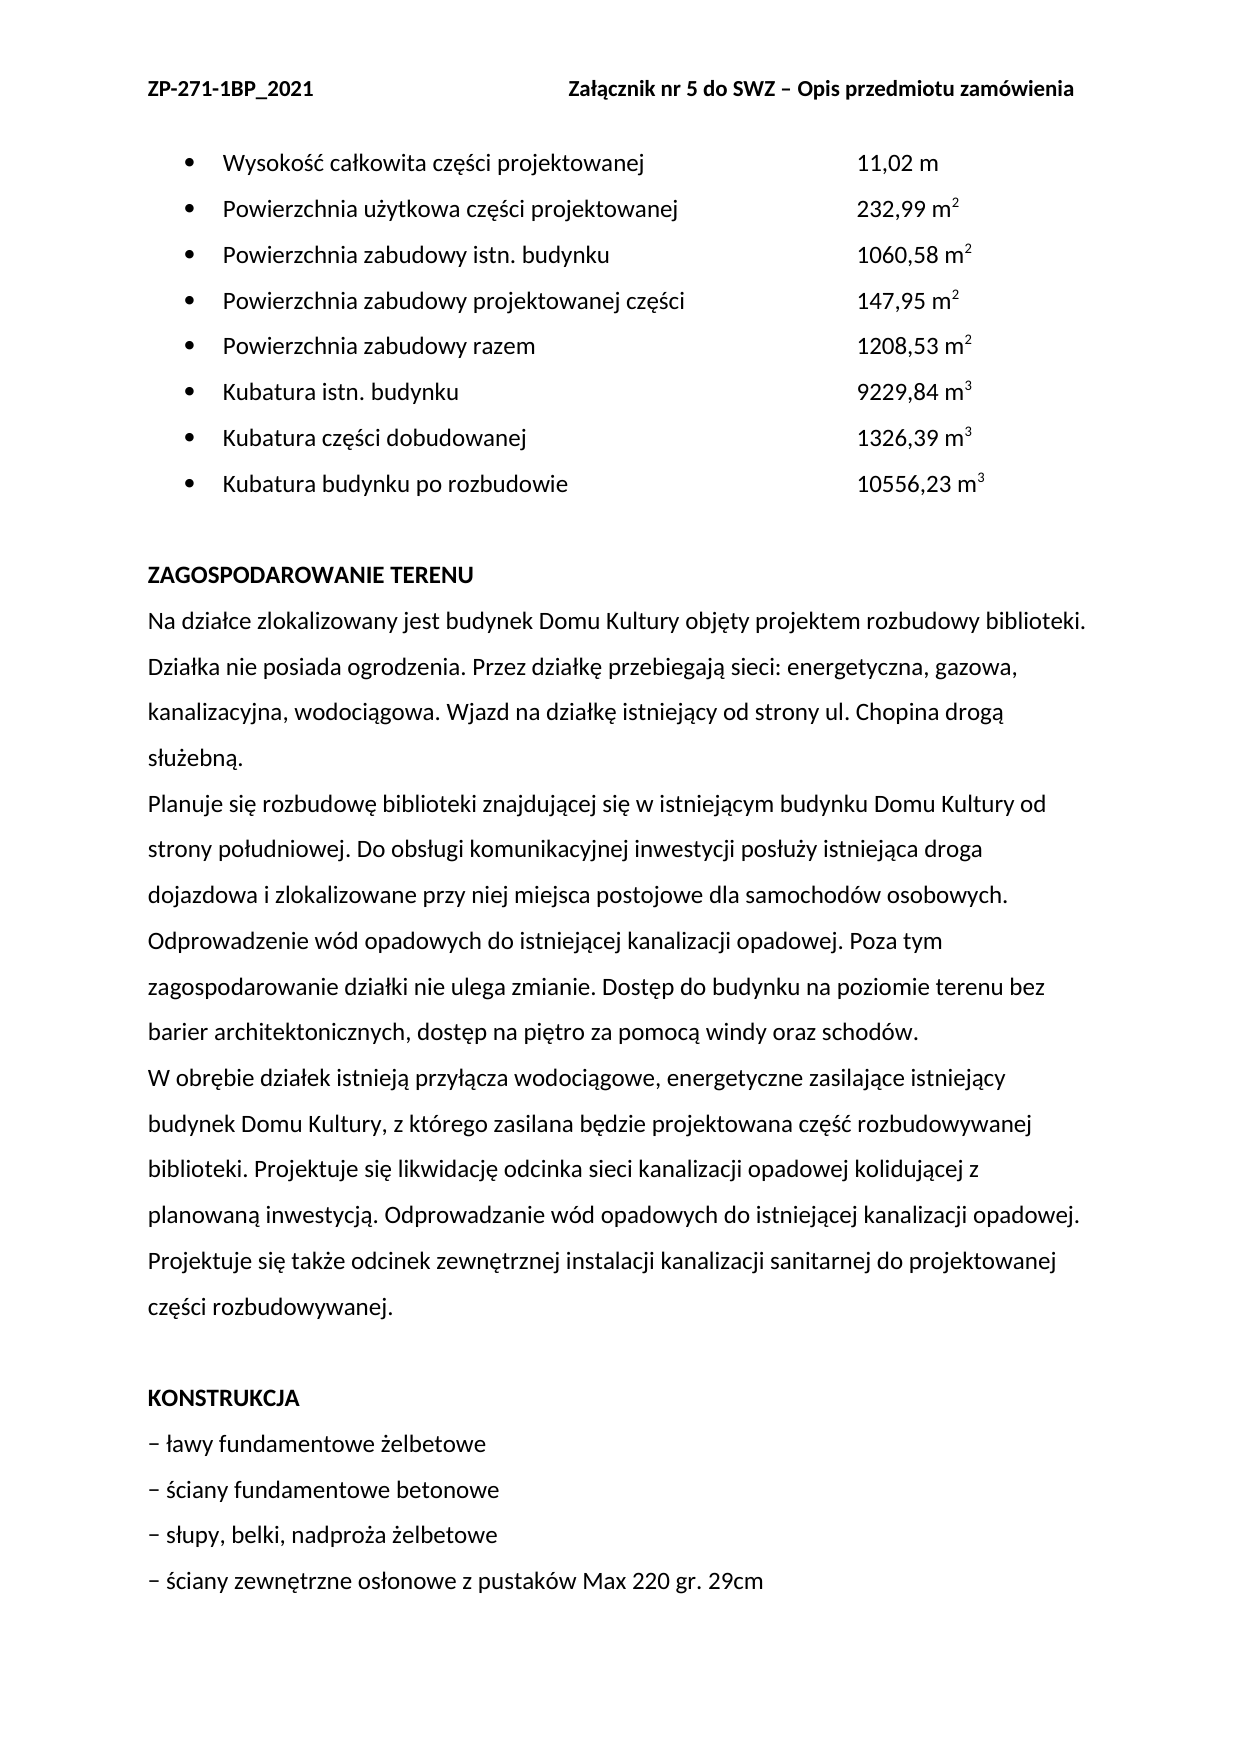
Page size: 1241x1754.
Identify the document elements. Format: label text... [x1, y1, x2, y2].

text − słupy, belki, nadproża żelbetowe [148, 1519, 1093, 1550]
list Wysokość całkowita części projektowanej 11,02 m [185, 148, 1093, 178]
list Kubatura części dobudowanej 1326,39 m3 [185, 422, 1093, 452]
list Powierzchnia zabudowy razem 1208,53 m2 [185, 331, 1093, 361]
list Kubatura budynku po rozbudowie 10556,23 m3 [185, 468, 1093, 498]
text Planuje się rozbudowę biblioteki znajdującej się w istniejącym budynku Domu Kultury od strony południowej. Do obsługi komunikacyjnej inwestycji posłuży istniejąca droga dojazdowa i zlokalizowane przy niej miejsca postojowe dla samochodów osobowych. Odprowadzenie wód opadowych do istniejącej kanalizacji opadowej. Poza tym zagospodarowanie działki nie ulega zmianie. Dostęp do budynku na poziomie terenu bez barier architektonicznych, dostęp na piętro za pomocą windy oraz schodów. [148, 788, 1093, 1047]
text − ściany zewnętrzne osłonowe z pustaków Max 220 gr. 29cm [148, 1565, 1093, 1596]
text KONSTRUKCJA [148, 1382, 1093, 1413]
list Powierzchnia zabudowy projektowanej części 147,95 m2 [185, 285, 1093, 315]
list Powierzchnia użytkowa części projektowanej 232,99 m2 [185, 193, 1093, 224]
text Na działce zlokalizowany jest budynek Domu Kultury objęty projektem rozbudowy biblioteki. Działka nie posiada ogrodzenia. Przez działkę przebiegają sieci: energetyczna, gazowa, kanalizacyjna, wodociągowa. Wjazd na działkę istniejący od strony ul. Chopina drogą służebną. [148, 605, 1093, 773]
list Kubatura istn. budynku 9229,84 m3 [185, 376, 1093, 407]
list Powierzchnia zabudowy istn. budynku 1060,58 m2 [185, 239, 1093, 269]
text − ściany fundamentowe betonowe [148, 1474, 1093, 1504]
text W obrębie działek istnieją przyłącza wodociągowe, energetyczne zasilające istniejący budynek Domu Kultury, z którego zasilana będzie projektowana część rozbudowywanej biblioteki. Projektuje się likwidację odcinka sieci kanalizacji opadowej kolidującej z planowaną inwestycją. Odprowadzanie wód opadowych do istniejącej kanalizacji opadowej. Projektuje się także odcinek zewnętrznej instalacji kanalizacji sanitarnej do projektowanej części rozbudowywanej. [148, 1062, 1093, 1321]
text − ławy fundamentowe żelbetowe [148, 1428, 1093, 1458]
text ZAGOSPODAROWANIE TERENU [148, 559, 1093, 590]
